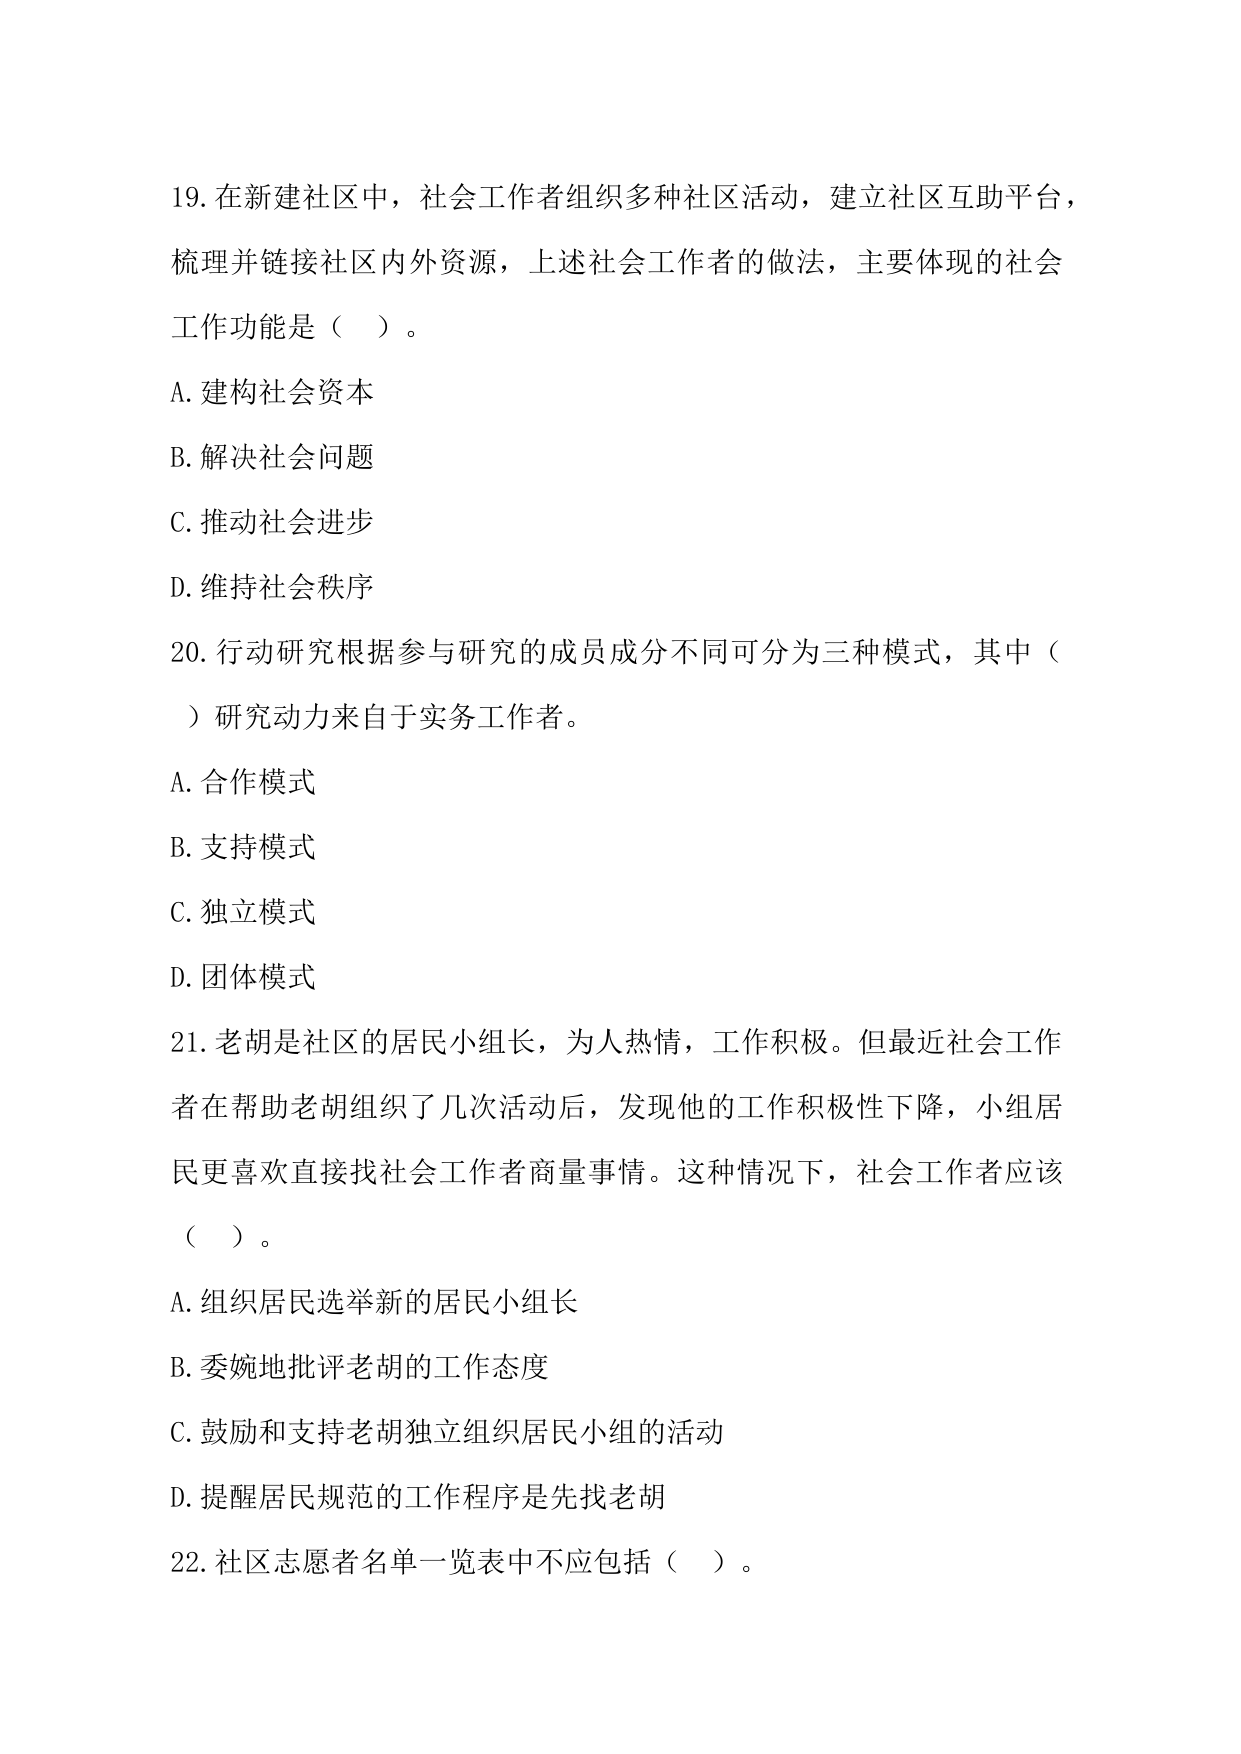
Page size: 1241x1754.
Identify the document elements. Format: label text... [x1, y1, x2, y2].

text C.鼓励和支持老胡独立组织居民小组的活动 [170, 1397, 1064, 1462]
text C.独立模式 [170, 877, 1064, 942]
text C.推动社会进步 [170, 487, 1064, 552]
text D.团体模式 [170, 942, 1064, 1007]
text D.提醒居民规范的工作程序是先找老胡 [170, 1462, 1064, 1527]
text B.委婉地批评老胡的工作态度 [170, 1332, 1064, 1397]
text A.建构社会资本 [170, 357, 1064, 422]
text D.维持社会秩序 [170, 552, 1064, 617]
text 21.老胡是社区的居民小组长，为人热情，工作积极。但最近社会工作者在帮助老胡组织了几次活动后，发现他的工作积极性下降，小组居民更喜欢直接找社会工作者商量事情。这种情况下，社会工作者应该（ ）。 [170, 1007, 1064, 1267]
text A.组织居民选举新的居民小组长 [170, 1267, 1064, 1332]
text B.解决社会问题 [170, 422, 1064, 487]
text 22.社区志愿者名单一览表中不应包括（ ）。 [170, 1527, 1064, 1592]
text A.合作模式 [170, 747, 1064, 812]
text 20.行动研究根据参与研究的成员成分不同可分为三种模式，其中（ ）研究动力来自于实务工作者。 [170, 617, 1064, 747]
text B.支持模式 [170, 812, 1064, 877]
text 19.在新建社区中，社会工作者组织多种社区活动，建立社区互助平台，梳理并链接社区内外资源，上述社会工作者的做法，主要体现的社会工作功能是（ ）。 [170, 162, 1064, 357]
